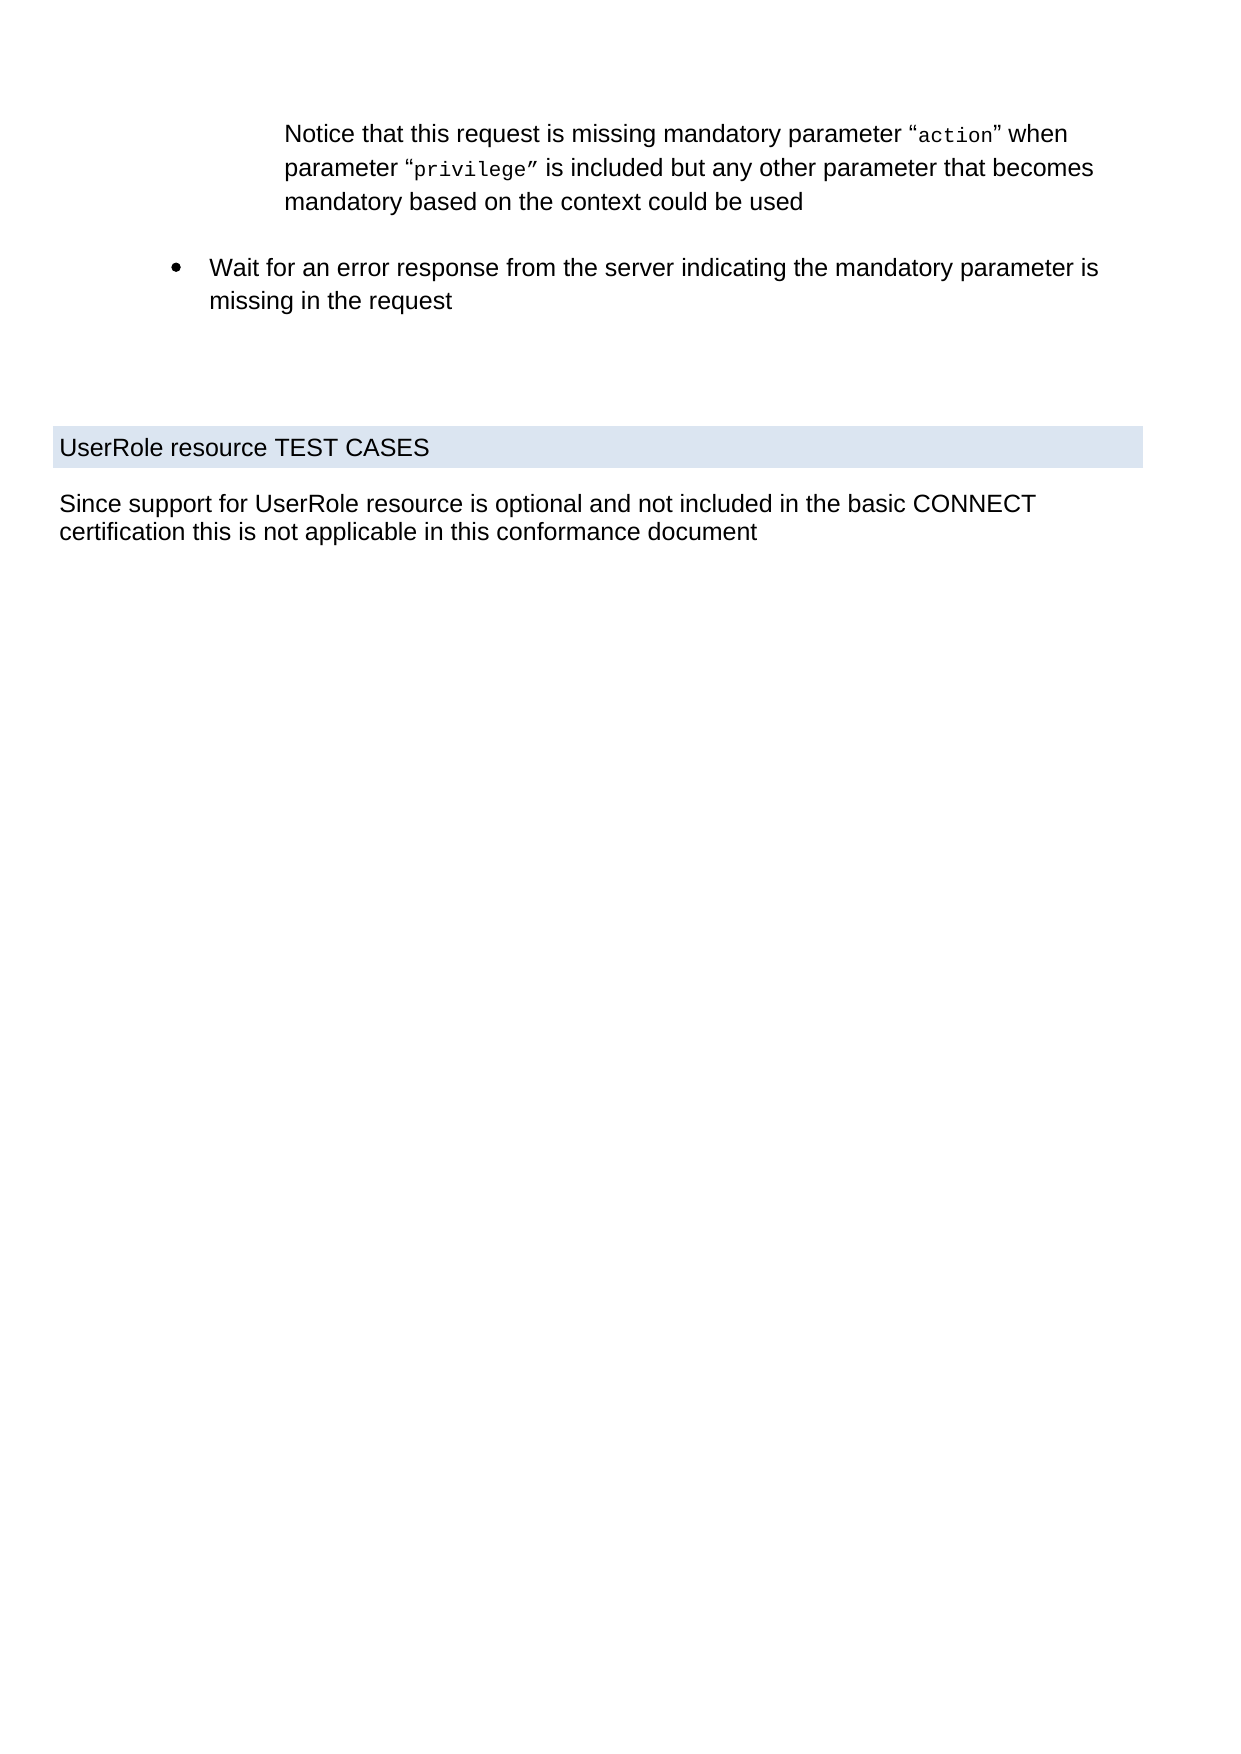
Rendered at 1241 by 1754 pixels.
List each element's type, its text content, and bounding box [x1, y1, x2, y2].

list Wait for an error response from the server indicating the mandatory parameter is missing in the request [172, 252, 1137, 314]
text Since support for UserRole resource is optional and not included in the basic CONNECT certification this is not applicable in this conformance document [59, 488, 1137, 546]
text Notice that this request is missing mandatory parameter “action” when parameter “privilege” is included but any other parameter that becomes mandatory based on the context could be used [284, 118, 1137, 215]
subtitle UserRole resource TEST CASES [59, 433, 1137, 461]
